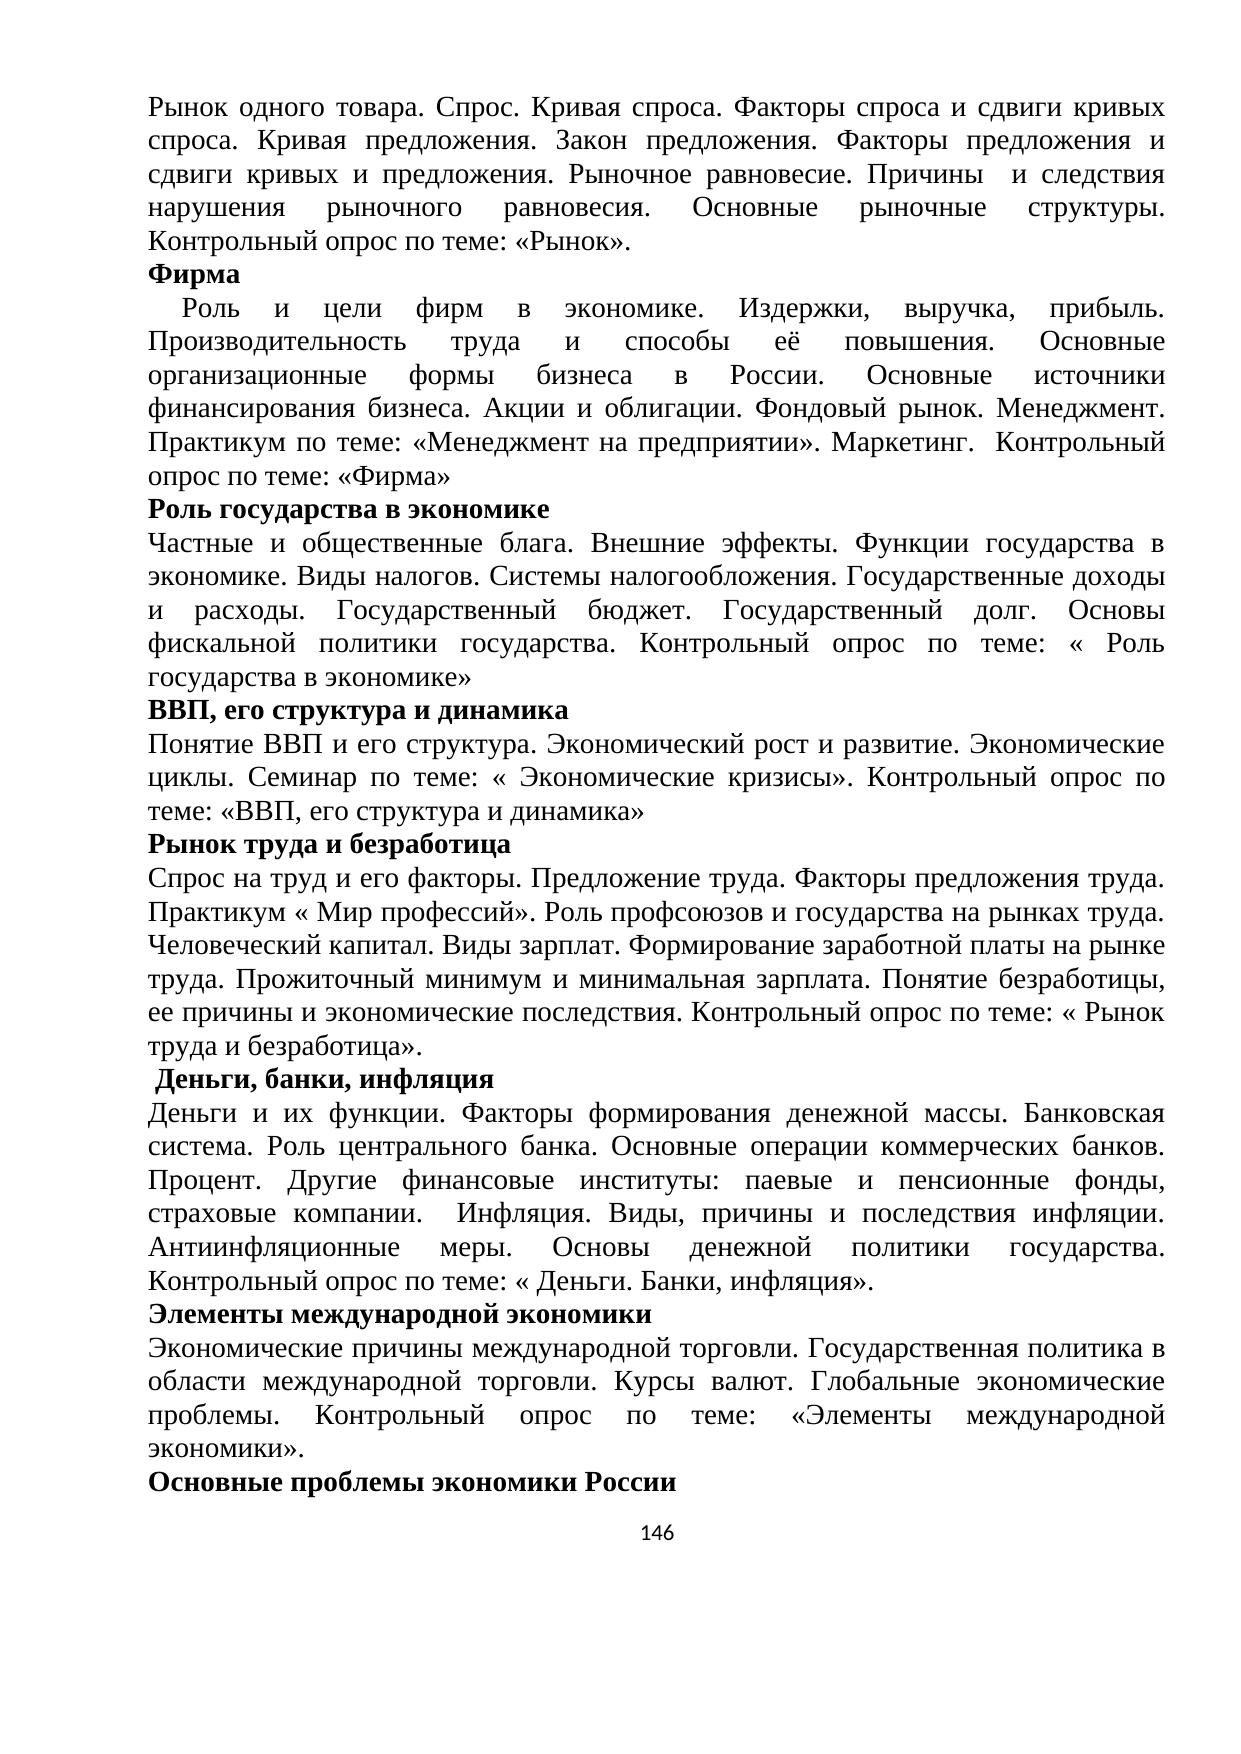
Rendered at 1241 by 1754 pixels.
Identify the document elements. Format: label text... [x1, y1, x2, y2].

text Роль государства в экономике [148, 491, 1166, 525]
text Деньги, банки, инфляция [148, 1061, 1166, 1095]
text Роль и цели фирм в экономике. Издержки, выручка, прибыль. Производительность труда и способы её повышения. Основные организационные формы бизнеса в России. Основные источники финансирования бизнеса. Акции и облигации. Фондовый рынок. Менеджмент. Практикум по теме: «Менеджмент на предприятии». Маркетинг. Контрольный опрос по теме: «Фирма» [148, 290, 1166, 491]
text Частные и общественные блага. Внешние эффекты. Функции государства в экономике. Виды налогов. Системы налогообложения. Государственные доходы и расходы. Государственный бюджет. Государственный долг. Основы фискальной политики государства. Контрольный опрос по теме: « Роль государства в экономике» [148, 525, 1166, 692]
text Понятие ВВП и его структура. Экономический рост и развитие. Экономические циклы. Семинар по теме: « Экономические кризисы». Контрольный опрос по теме: «ВВП, его структура и динамика» [148, 726, 1166, 827]
text Экономические причины международной торговли. Государственная политика в области международной торговли. Курсы валют. Глобальные экономические проблемы. Контрольный опрос по теме: «Элементы международной экономики». [148, 1330, 1166, 1464]
text ВВП, его структура и динамика [148, 692, 1166, 726]
text Элементы международной экономики [148, 1296, 1166, 1330]
text Рынок труда и безработица [148, 827, 1166, 860]
text Основные проблемы экономики России [148, 1464, 1166, 1497]
text Спрос на труд и его факторы. Предложение труда. Факторы предложения труда. Практикум « Мир профессий». Роль профсоюзов и государства на рынках труда. Человеческий капитал. Виды зарплат. Формирование заработной платы на рынке труда. Прожиточный минимум и минимальная зарплата. Понятие безработицы, ее причины и экономические последствия. Контрольный опрос по теме: « Рынок труда и безработица». [148, 860, 1166, 1061]
text Деньги и их функции. Факторы формирования денежной массы. Банковская система. Роль центрального банка. Основные операции коммерческих банков. Процент. Другие финансовые институты: паевые и пенсионные фонды, страховые компании. Инфляция. Виды, причины и последствия инфляции. Антиинфляционные меры. Основы денежной политики государства. Контрольный опрос по теме: « Деньги. Банки, инфляция». [148, 1095, 1166, 1296]
text Рынок одного товара. Спрос. Кривая спроса. Факторы спроса и сдвиги кривых спроса. Кривая предложения. Закон предложения. Факторы предложения и сдвиги кривых и предложения. Рыночное равновесие. Причины и следствия нарушения рыночного равновесия. Основные рыночные структуры. Контрольный опрос по теме: «Рынок». [148, 89, 1166, 256]
text Фирма [148, 256, 1166, 290]
